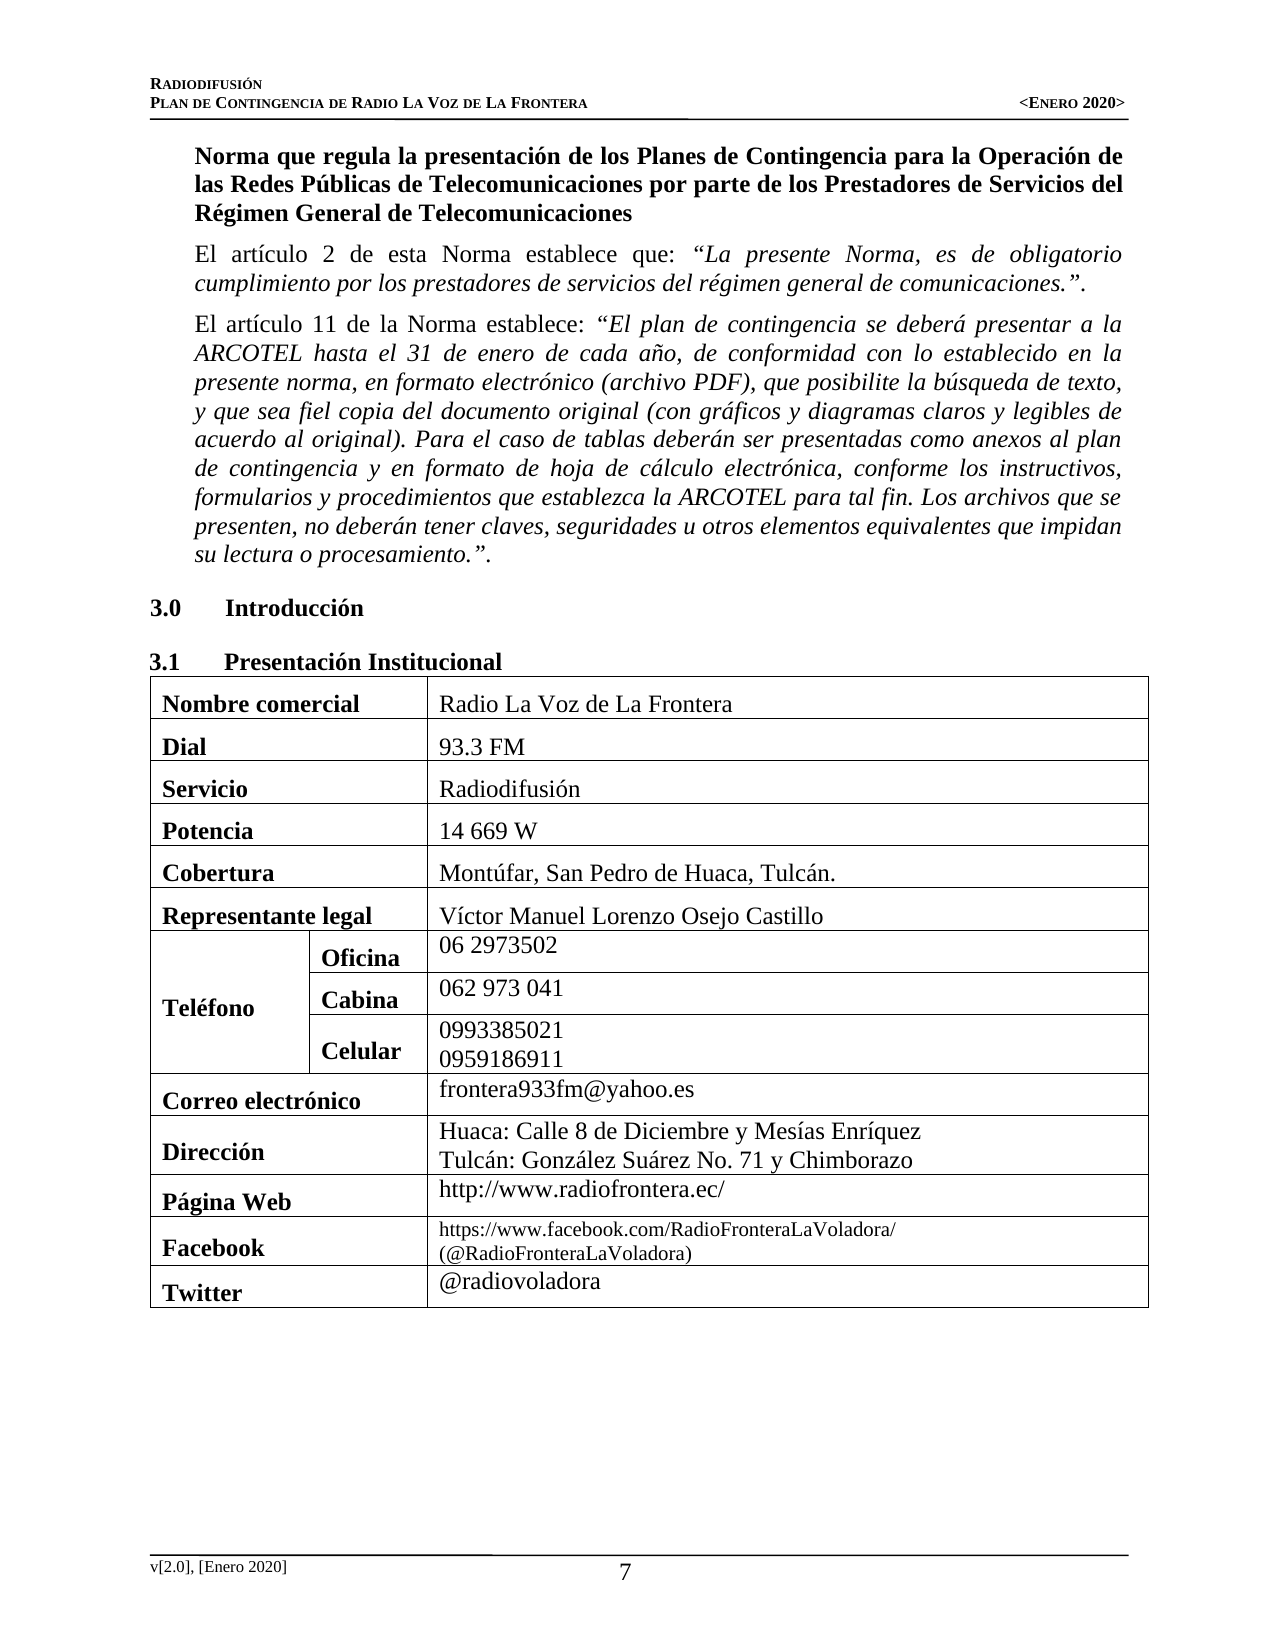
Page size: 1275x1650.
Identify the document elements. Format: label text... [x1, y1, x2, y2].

table_cell http://www.radiofrontera.ec/ [428, 1175, 1148, 1216]
table_cell Correo electrónico [151, 1074, 427, 1115]
text El artículo 11 de la Norma establece: “El plan de contingencia se deberá presentar a la ARCOTEL hasta el 31 de enero de cada año, de conformidad con lo establecido en la presente norma, en formato electrónico (archivo PDF), que posibilite la búsqueda de texto, y que sea fiel copia del documento original (con gráficos y diagramas claros y legibles de acuerdo al original). Para el caso de tablas deberán ser presentadas como anexos al plan de contingencia y en formato de hoja de cálculo electrónica, conforme los instructivos, formularios y procedimientos que establezca la ARCOTEL para tal fin. Los archivos que se presenten, no deberán tener claves, seguridades u otros elementos equivalentes que impidan su lectura o procesamiento.”. [194, 309, 1125, 568]
table_cell Cobertura [151, 846, 427, 887]
table_cell Huaca: Calle 8 de Diciembre y Mesías Enríquez Tulcán: González Suárez No. 71 y Chimborazo [428, 1116, 1148, 1173]
table_cell Servicio [151, 761, 427, 803]
table_cell Página Web [151, 1175, 427, 1216]
table_cell Potencia [151, 804, 427, 845]
table_header Nombre comercial [151, 677, 427, 718]
table_header Radio La Voz de La Frontera [428, 677, 1148, 718]
table_cell Dirección [151, 1116, 427, 1173]
table_cell Teléfono [151, 931, 309, 1073]
table_cell @radiovoladora [428, 1266, 1148, 1307]
table_cell Celular [310, 1015, 427, 1073]
subtitle Presentación Institucional [149, 647, 1125, 676]
table_cell Radiodifusión [428, 761, 1148, 803]
table_cell https://www.facebook.com/RadioFronteraLaVoladora/ (@RadioFronteraLaVoladora) [428, 1217, 1148, 1265]
table_cell Víctor Manuel Lorenzo Osejo Castillo [428, 888, 1148, 929]
table_cell 062 973 041 [428, 973, 1148, 1014]
text Norma que regula la presentación de los Planes de Contingencia para la Operación de las Redes Públicas de Telecomunicaciones por parte de los Prestadores de Servicios del Régimen General de Telecomunicaciones [194, 141, 1125, 227]
text El artículo 2 de esta Norma establece que: “La presente Norma, es de obligatorio cumplimiento por los prestadores de servicios del régimen general de comunicaciones.”. [194, 239, 1125, 297]
table_cell Montúfar, San Pedro de Huaca, Tulcán. [428, 846, 1148, 887]
table_cell 0993385021 0959186911 [428, 1015, 1148, 1073]
table_cell frontera933fm@yahoo.es [428, 1074, 1148, 1115]
table_cell Cabina [310, 973, 427, 1014]
table_cell Twitter [151, 1266, 427, 1307]
table_cell 14 669 W [428, 804, 1148, 845]
table_cell 06 2973502 [428, 931, 1148, 972]
table_cell Dial [151, 719, 427, 760]
table_cell 93.3 FM [428, 719, 1148, 760]
table_cell Oficina [310, 931, 427, 972]
subtitle Introducción [150, 593, 1125, 622]
table_cell Facebook [151, 1217, 427, 1265]
table_cell Representante legal [151, 888, 427, 929]
